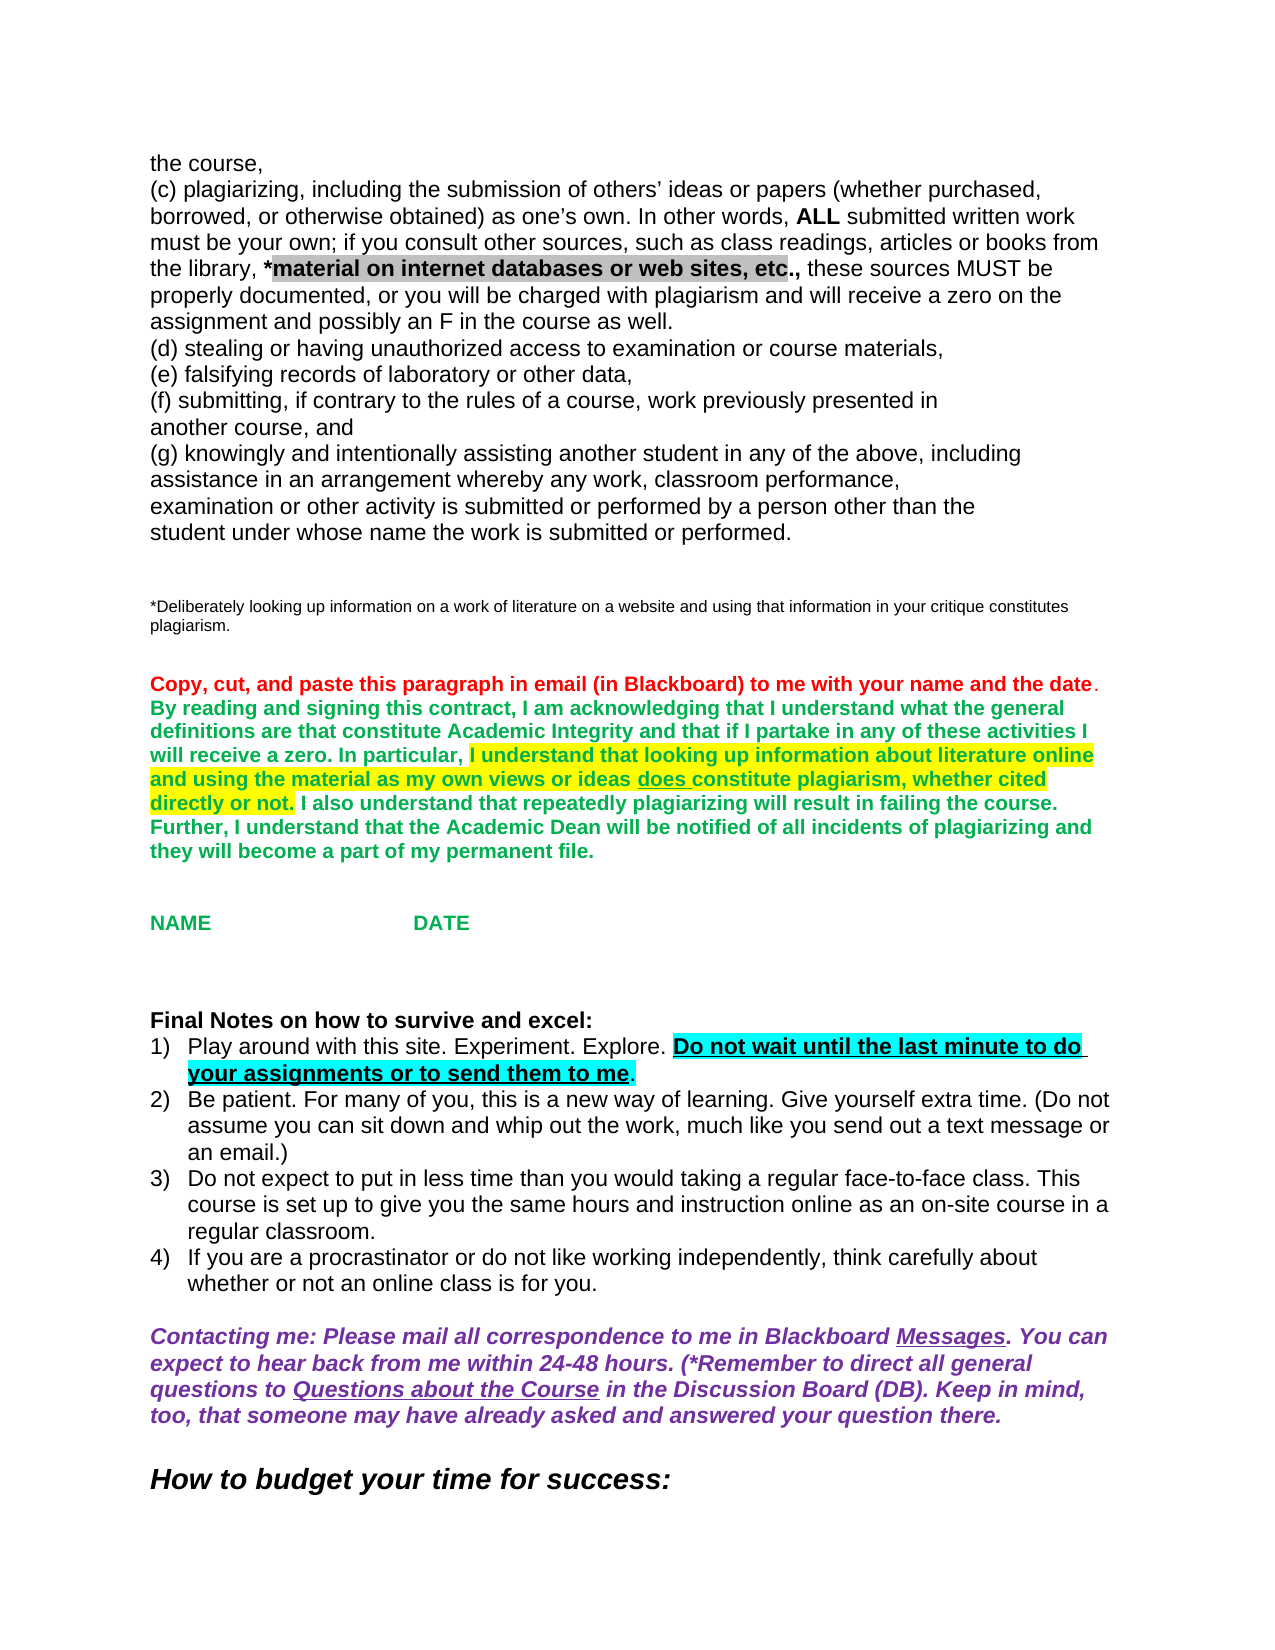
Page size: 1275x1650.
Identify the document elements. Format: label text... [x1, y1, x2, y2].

text student under whose name the work is submitted or performed. [150, 519, 1125, 545]
text Final Notes on how to survive and excel: [150, 1007, 1125, 1033]
text examination or other activity is submitted or performed by a person other than the [150, 493, 1125, 519]
text Copy, cut, and paste this paragraph in email (in Blackboard) to me with your name and the date. [150, 671, 1125, 695]
text *Deliberately looking up information on a work of literature on a website and using that information in your critique constitutes plagiarism. [150, 597, 1125, 635]
text another course, and [150, 413, 1125, 440]
text (f) submitting, if contrary to the rules of a course, work previously presented in [150, 387, 1125, 413]
text (g) knowingly and intentionally assisting another student in any of the above, including [150, 440, 1125, 466]
list Do not expect to put in less time than you would taking a regular face-to-face class. This course is set up to give you the same hours and instruction online as an on-site course in a regular classroom. [150, 1165, 1125, 1244]
text How to budget your time for success: [150, 1462, 1125, 1496]
text NAME DATE [150, 911, 1125, 935]
text the course, [150, 150, 1125, 176]
text (c) plagiarizing, including the submission of others’ ideas or papers (whether purchased, borrowed, or otherwise obtained) as one’s own. In other words, ALL submitted written work must be your own; if you consult other sources, such as class readings, articles or books from the library, *material on internet databases or web sites, etc., these sources MUST be properly documented, or you will be charged with plagiarism and will receive a zero on the assignment and possibly an F in the course as well. [150, 176, 1125, 334]
list Be patient. For many of you, this is a new way of learning. Give yourself extra time. (Do not assume you can sit down and whip out the work, much like you send out a text message or an email.) [150, 1086, 1125, 1165]
text (e) falsifying records of laboratory or other data, [150, 361, 1125, 387]
text Contacting me: Please mail all correspondence to me in Blackboard Messages. You can expect to hear back from me within 24-48 hours. (*Remember to direct all general questions to Questions about the Course in the Discussion Board (DB). Keep in mind, too, that someone may have already asked and answered your question there. [150, 1323, 1125, 1428]
text assistance in an arrangement whereby any work, classroom performance, [150, 466, 1125, 493]
list If you are a procrastinator or do not like working independently, think carefully about whether or not an online class is for you. [150, 1244, 1125, 1297]
list Play around with this site. Experiment. Explore. Do not wait until the last minute to do your assignments or to send them to me. [150, 1033, 1125, 1086]
text By reading and signing this contract, I am acknowledging that I understand what the general definitions are that constitute Academic Integrity and that if I partake in any of these activities I will receive a zero. In particular, I understand that looking up information about literature online and using the material as my own views or ideas does constitute plagiarism, whether cited directly or not. I also understand that repeatedly plagiarizing will result in failing the course. Further, I understand that the Academic Dean will be notified of all incidents of plagiarizing and they will become a part of my permanent file. [150, 695, 1125, 863]
text (d) stealing or having unauthorized access to examination or course materials, [150, 334, 1125, 361]
